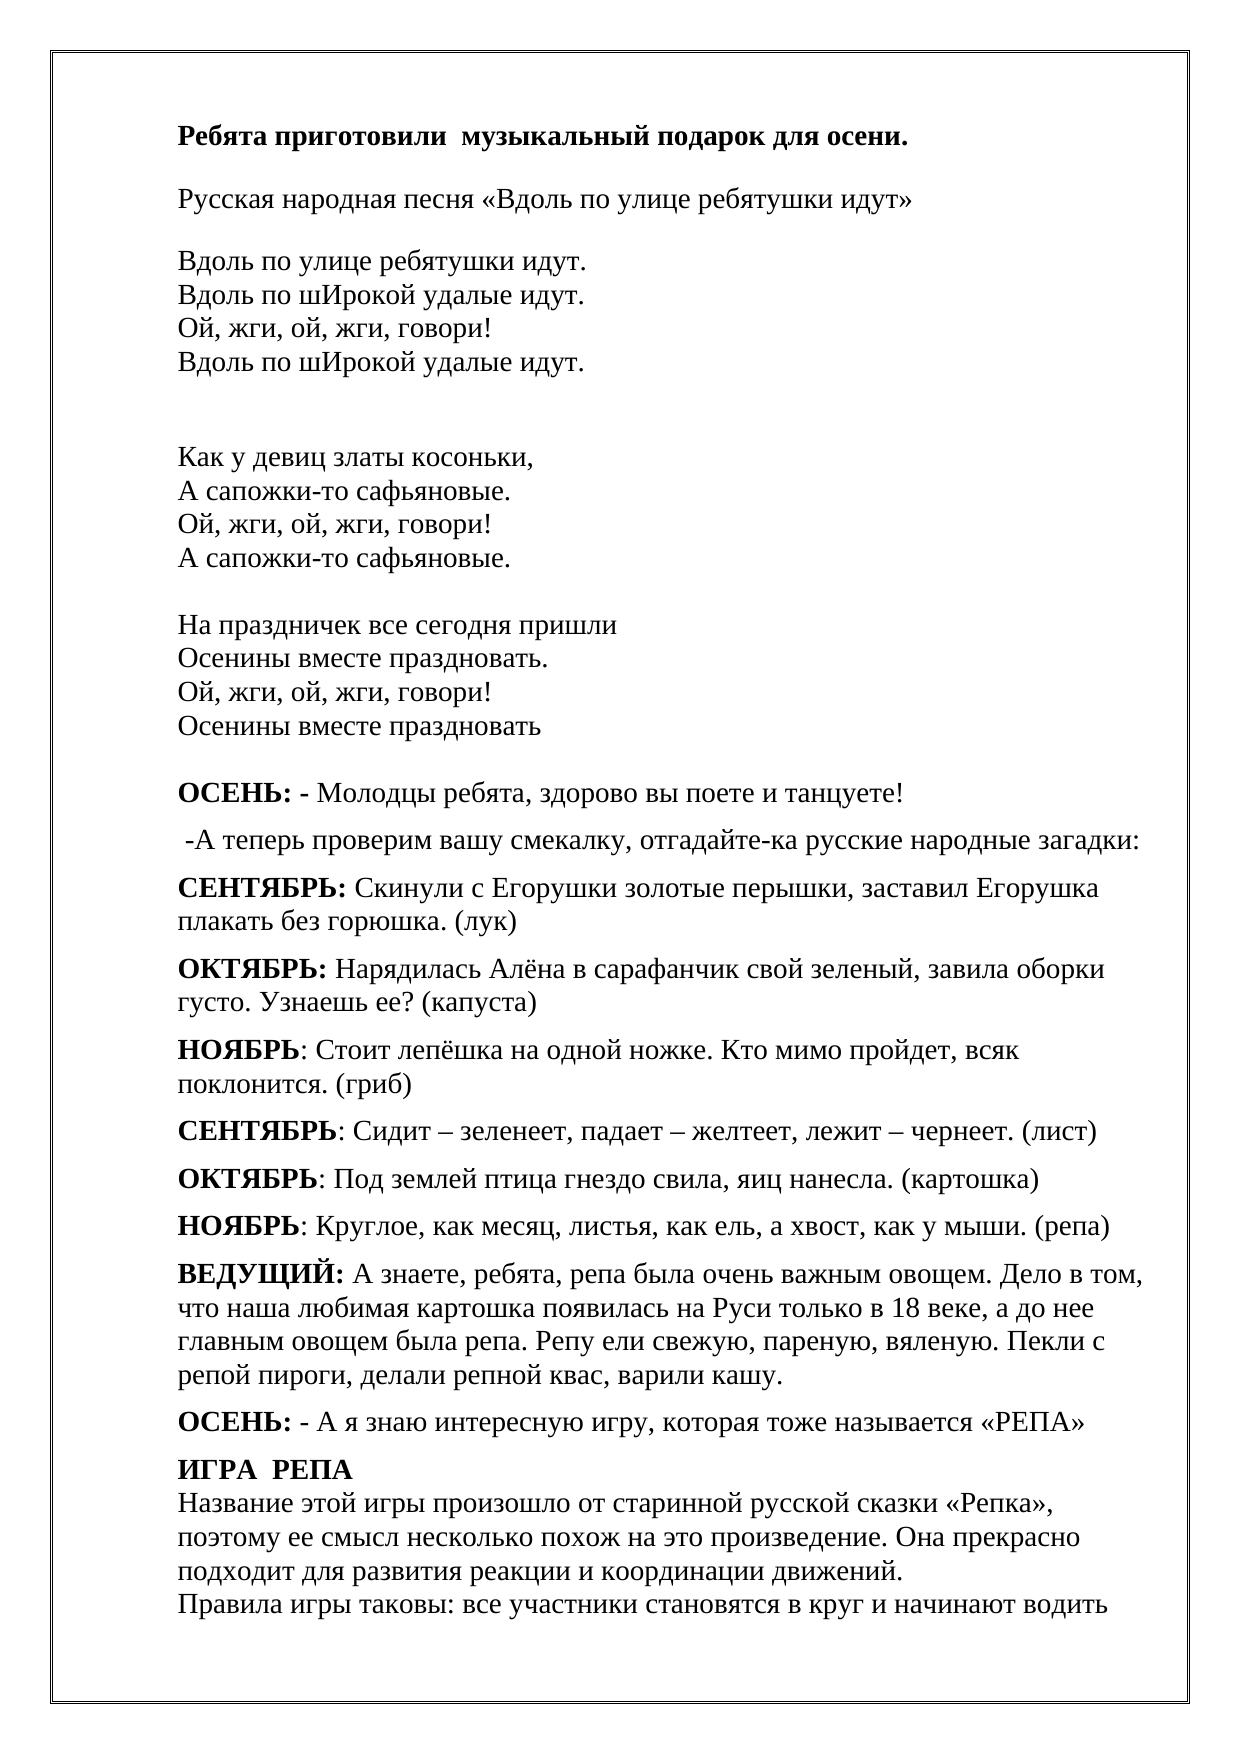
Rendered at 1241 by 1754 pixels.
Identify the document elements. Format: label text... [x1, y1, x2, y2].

text СЕНТЯБРЬ: Скинули с Егорушки золотые перышки, заставил Егорушка плакать без горюшка. (лук) [177, 870, 1152, 937]
text -А теперь проверим вашу смекалку, отгадайте-ка русские народные загадки: [177, 822, 1152, 856]
text Вдоль по улице ребятушки идут. [177, 243, 1152, 277]
text ОКТЯБРЬ: Под землей птица гнездо свила, яиц нанесла. (картошка) [177, 1161, 1152, 1194]
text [177, 1452, 1152, 1620]
text НОЯБРЬ: Стоит лепёшка на одной ножке. Кто мимо пройдет, всяк поклонится. (гриб) [177, 1032, 1152, 1099]
text На праздничек все сегодня пришли [177, 573, 1152, 641]
text ОКТЯБРЬ: Нарядилась Алёна в сарафанчик свой зеленый, завила оборки густо. Узнаешь ее? (капуста) [177, 951, 1152, 1018]
text ВЕДУЩИЙ: А знаете, ребята, репа была очень важным овощем. Дело в том, что наша любимая картошка появилась на Руси только в 18 веке, а до нее главным овощем была репа. Репу ели свежую, пареную, вяленую. Пекли с репой пироги, делали репной квас, варили кашу. [177, 1256, 1152, 1390]
text Ой, жги, ой, жги, говори! [177, 311, 1152, 344]
text СЕНТЯБРЬ: Сидит – зеленеет, падает – желтеет, лежит – чернеет. (лист) [177, 1113, 1152, 1147]
text НОЯБРЬ: Круглое, как месяц, листья, как ель, а хвост, как у мыши. (репа) [177, 1208, 1152, 1242]
text Ой, жги, ой, жги, говори! [177, 506, 1152, 540]
text Ой, жги, ой, жги, говори! [177, 674, 1152, 708]
text Русская народная песня «Вдоль по улице ребятушки идут» [177, 181, 1152, 214]
text Ребята приготовили музыкальный подарок для осени. [177, 118, 1152, 152]
text Осенины вместе праздновать [177, 708, 1152, 741]
text ОСЕНЬ: - А я знаю интересную игру, которая тоже называется «РЕПА» [177, 1404, 1152, 1438]
text Вдоль по шИрокой удалые идут. [177, 277, 1152, 311]
text Вдоль по шИрокой удалые идут. [177, 344, 1152, 378]
text Как у девиц златы косоньки, [177, 439, 1152, 473]
text А сапожки-то сафьяновые. [177, 473, 1152, 506]
text Осенины вместе праздновать. [177, 641, 1152, 674]
text А сапожки-то сафьяновые. [177, 540, 1152, 573]
text ОСЕНЬ: - Молодцы ребята, здорово вы поете и танцуете! [177, 775, 1152, 808]
